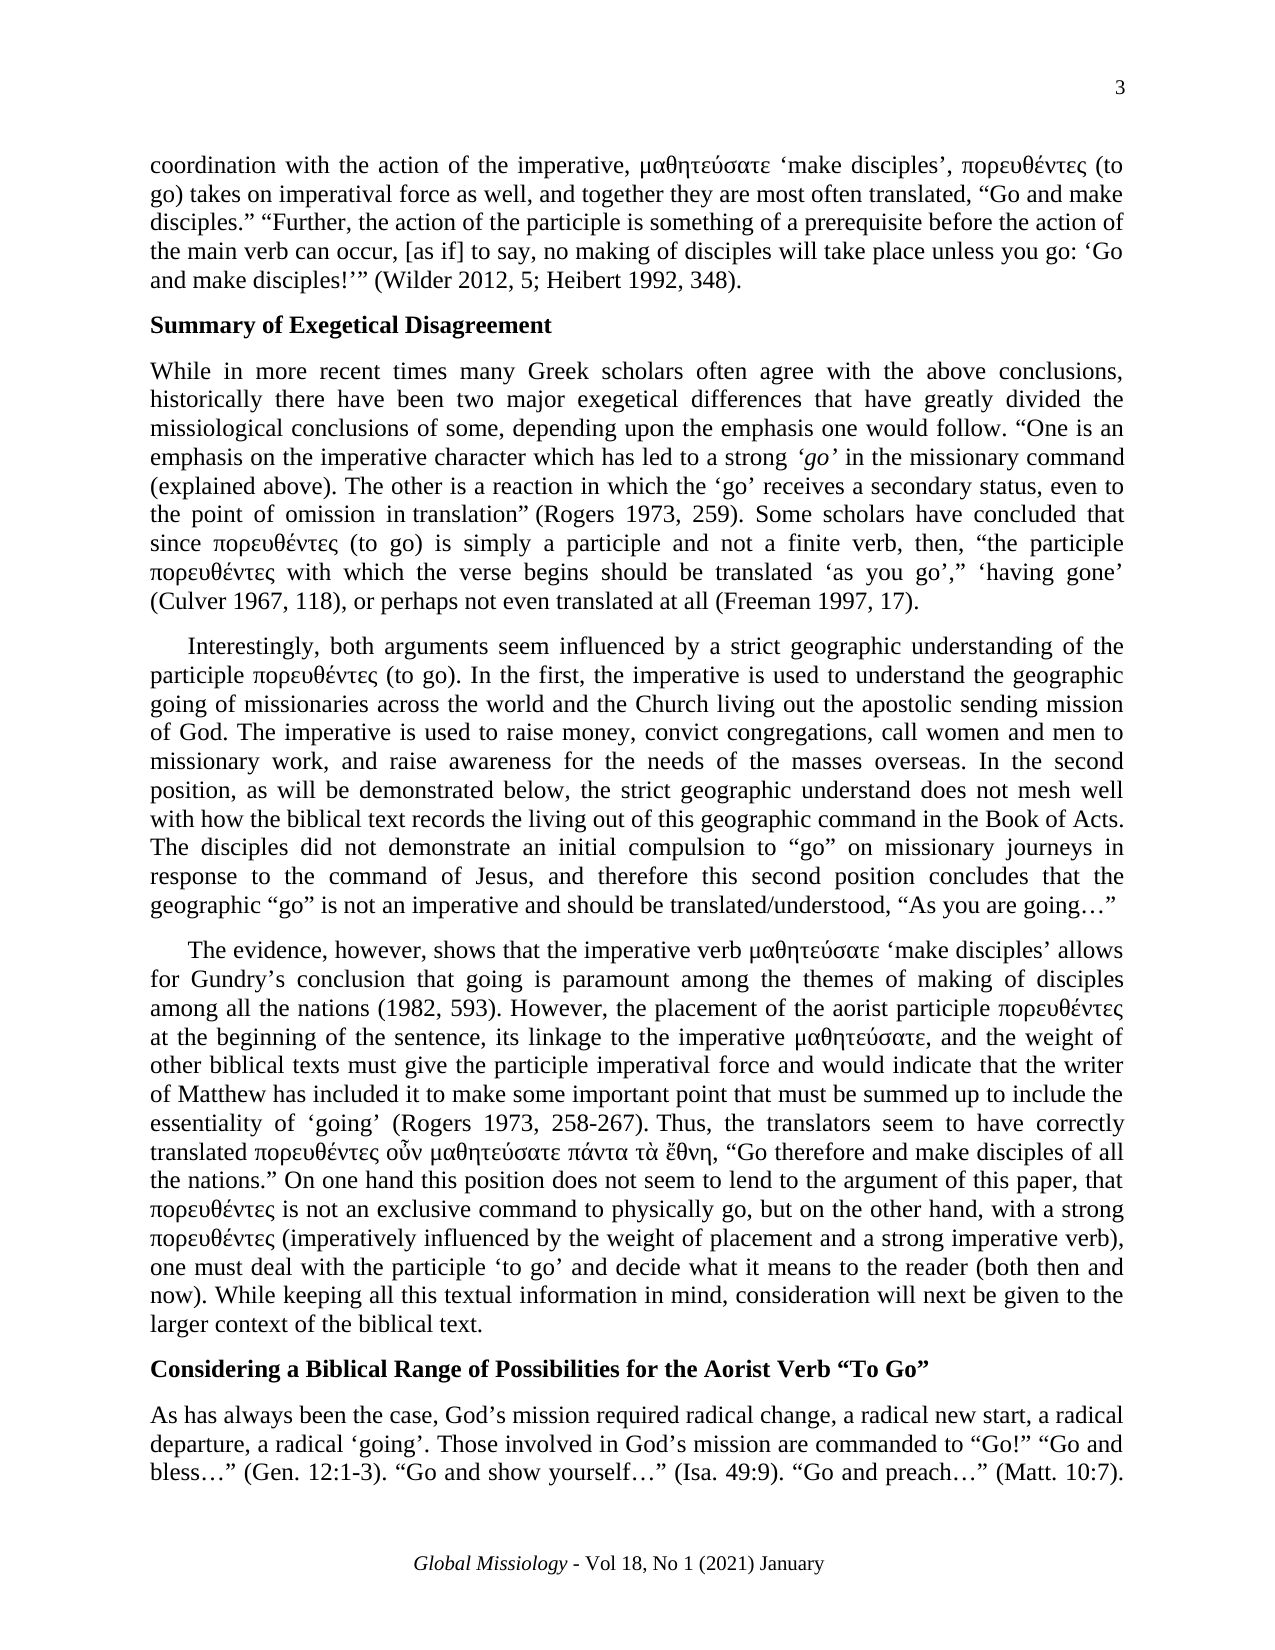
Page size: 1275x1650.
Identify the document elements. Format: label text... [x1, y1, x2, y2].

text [150, 1400, 1125, 1486]
text Interestingly, both arguments seem influenced by a strict geographic understanding of the participle πορευθέντες (to go). In the first, the imperative is used to understand the geographic going of missionaries across the world and the Church living out the apostolic sending mission of God. The imperative is used to raise money, convict congregations, call women and men to missionary work, and raise awareness for the needs of the masses overseas. In the second position, as will be demonstrated below, the strict geographic understand does not mesh well with how the biblical text records the living out of this geographic command in the Book of Acts. The disciples did not demonstrate an initial compulsion to “go” on missionary journeys in response to the command of Jesus, and therefore this second position concludes that the geographic “go” is not an imperative and should be translated/understood, “As you are going…” [150, 631, 1125, 919]
text Summary of Exegetical Disagreement [150, 310, 1125, 339]
text The evidence, however, shows that the imperative verb μαθητεύσατε ‘make disciples’ allows for Gundry’s conclusion that going is paramount among the themes of making of disciples among all the nations (1982, 593). However, the placement of the aorist participle πορευθέντες at the beginning of the sentence, its linkage to the imperative μαθητεύσατε, and the weight of other biblical texts must give the participle imperatival force and would indicate that the writer of Matthew has included it to make some important point that must be summed up to include the essentiality of ‘going’ (Rogers 1973, 258-267). Thus, the translators seem to have correctly translated πορευθέντες οὖν μαθητεύσατε πάντα τὰ ἔθνη, “Go therefore and make disciples of all the nations.” On one hand this position does not seem to lend to the argument of this paper, that πορευθέντες is not an exclusive command to physically go, but on the other hand, with a strong πορευθέντες (imperatively influenced by the weight of placement and a strong imperative verb), one must deal with the participle ‘to go’ and decide what it means to the reader (both then and now). While keeping all this textual information in mind, consideration will next be given to the larger context of the biblical text. [150, 935, 1125, 1338]
text Considering a Biblical Range of Possibilities for the Aorist Verb “To Go” [150, 1354, 1125, 1383]
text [150, 150, 1125, 294]
text While in more recent times many Greek scholars often agree with the above conclusions, historically there have been two major exegetical differences that have greatly divided the missiological conclusions of some, depending upon the emphasis one would follow. “One is an emphasis on the imperative character which has led to a strong ‘go’ in the missionary command (explained above). The other is a reaction in which the ‘go’ receives a secondary status, even to the point of omission in translation” (Rogers 1973, 259). Some scholars have concluded that since πορευθέντες (to go) is simply a participle and not a finite verb, then, “the participle πορευθέντες with which the verse begins should be translated ‘as you go’,” ‘having gone’ (Culver 1967, 118), or perhaps not even translated at all (Freeman 1997, 17). [150, 356, 1125, 614]
